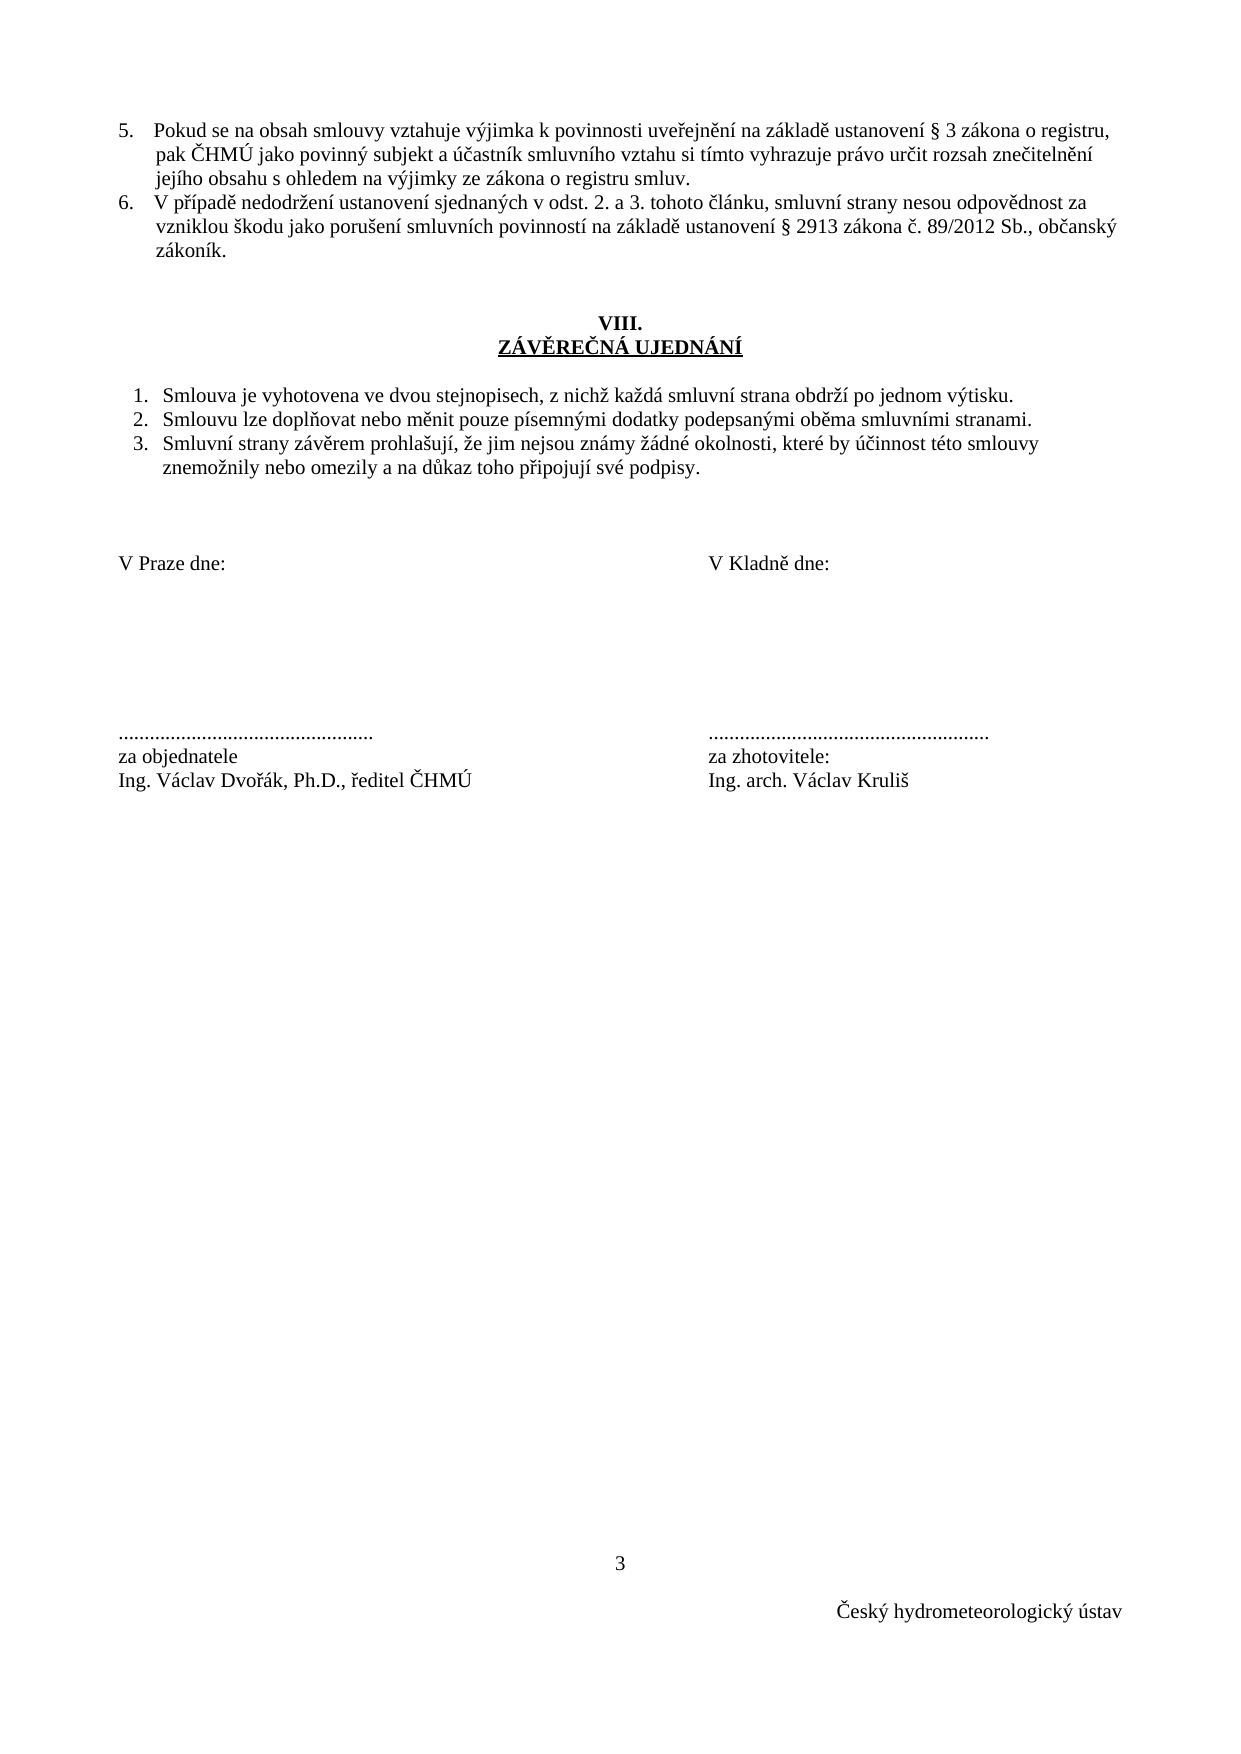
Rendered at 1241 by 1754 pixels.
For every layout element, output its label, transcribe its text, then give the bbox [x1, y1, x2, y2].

subtitle V Praze dne: V Kladně dne: [118, 551, 1122, 575]
subtitle ZÁVĚREČNÁ UJEDNÁNÍ [118, 335, 1122, 359]
text ................................................. ...................................................... [118, 720, 1122, 744]
list V případě nedodržení ustanovení sjednaných v odst. 2. a 3. tohoto článku, smluvní strany nesou odpovědnost za vzniklou škodu jako porušení smluvních povinností na základě ustanovení § 2913 zákona č. 89/2012 Sb., občanský zákoník. [118, 190, 1122, 262]
text VIII. [118, 311, 1122, 335]
list Smluvní strany závěrem prohlašují, že jim nejsou známy žádné okolnosti, které by účinnost této smlouvy znemožnily nebo omezily a na důkaz toho připojují své podpisy. [133, 431, 1122, 479]
list Smlouvu lze doplňovat nebo měnit pouze písemnými dodatky podepsanými oběma smluvními stranami. [133, 407, 1122, 431]
list Smlouva je vyhotovena ve dvou stejnopisech, z nichž každá smluvní strana obdrží po jednom výtisku. [133, 383, 1122, 407]
text Ing. Václav Dvořák, Ph.D., ředitel ČHMÚ Ing. arch. Václav Kruliš [118, 768, 1122, 792]
text za objednatele za zhotovitele: [118, 744, 1122, 768]
list Pokud se na obsah smlouvy vztahuje výjimka k povinnosti uveřejnění na základě ustanovení § 3 zákona o registru, pak ČHMÚ jako povinný subjekt a účastník smluvního vztahu si tímto vyhrazuje právo určit rozsah znečitelnění jejího obsahu s ohledem na výjimky ze zákona o registru smluv. [118, 118, 1122, 190]
